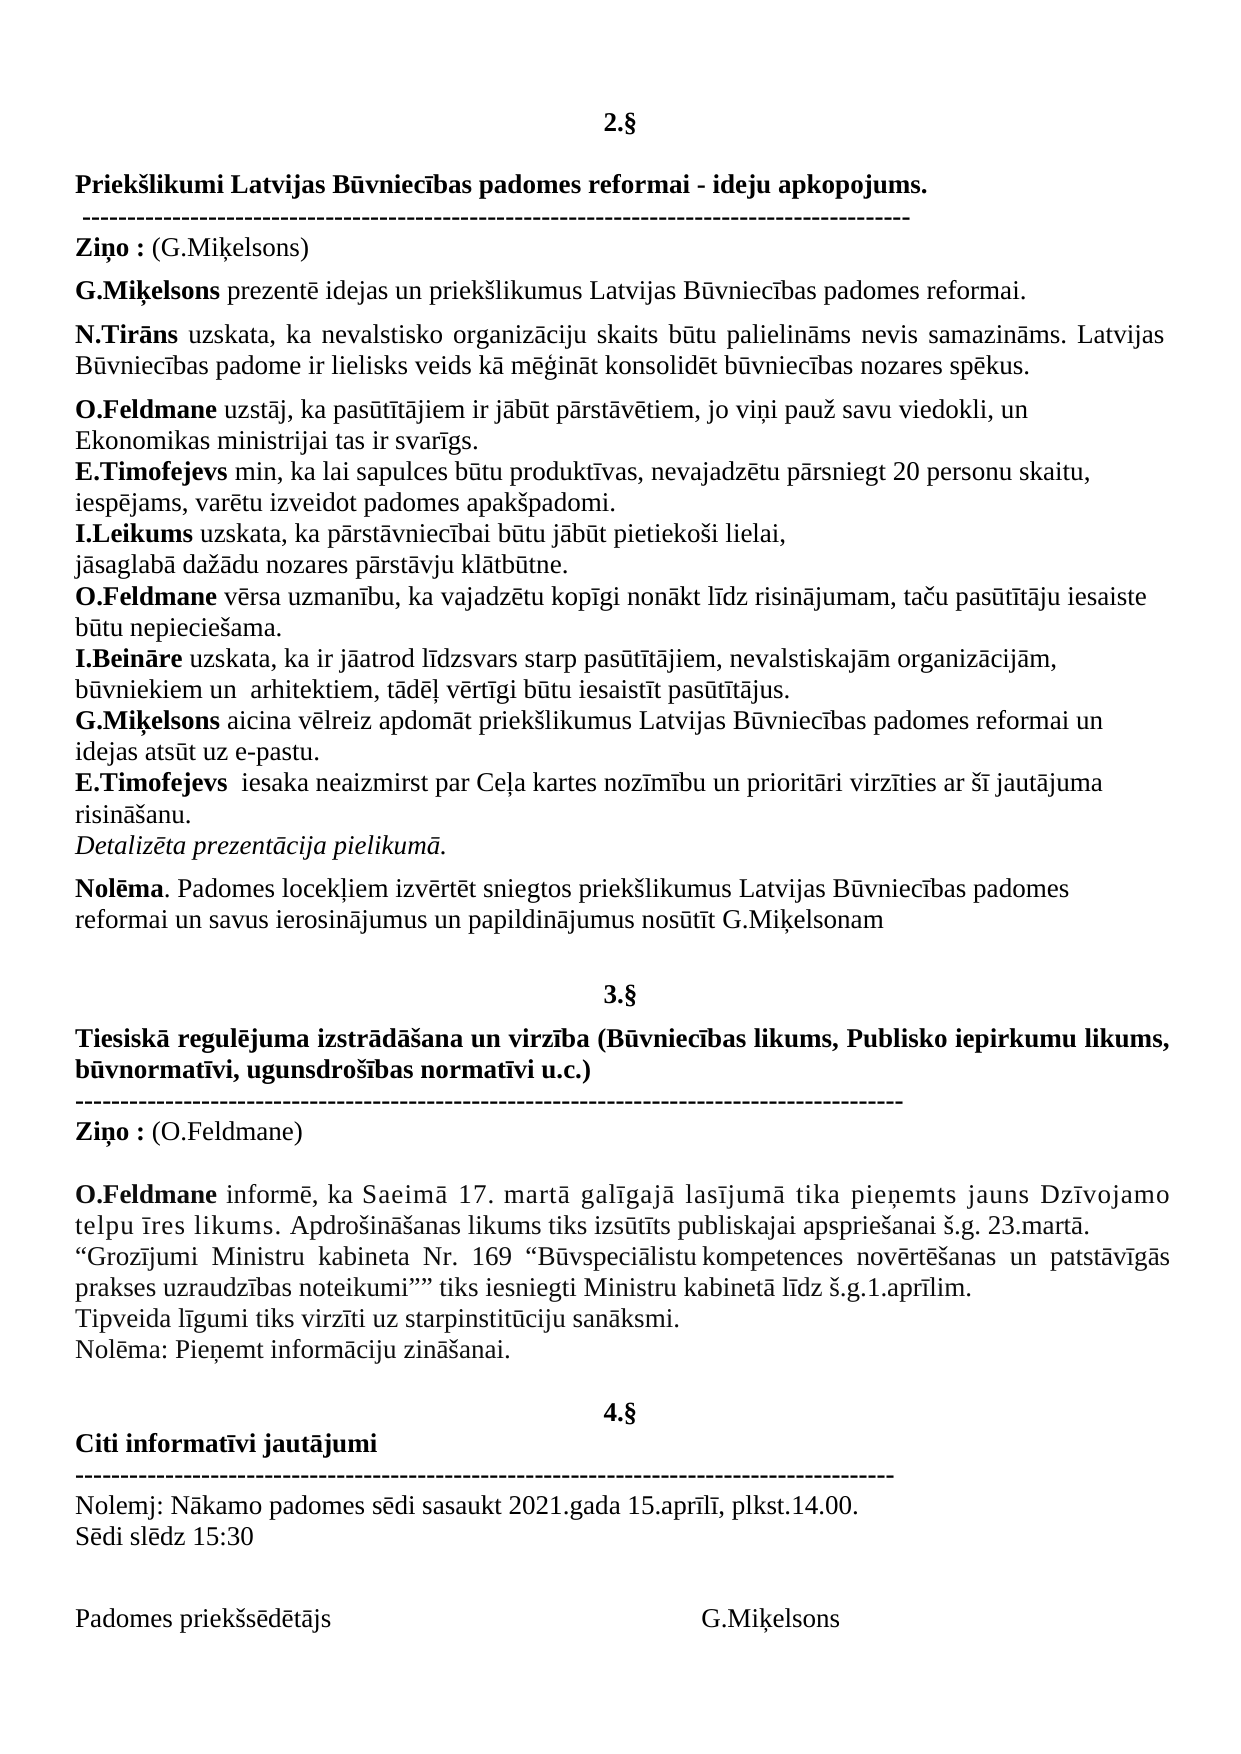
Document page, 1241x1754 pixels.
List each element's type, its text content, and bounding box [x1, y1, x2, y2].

text E.Timofejevs iesaka neaizmirst par Ceļa kartes nozīmību un prioritāri virzīties ar šī jautājuma risināšanu. [75, 767, 1165, 829]
text Tipveida līgumi tiks virzīti uz starpinstitūciju sanāksmi. [75, 1302, 1171, 1333]
text E.Timofejevs min, ka lai sapulces būtu produktīvas, nevajadzētu pārsniegt 20 personu skaitu, iespējams, varētu izveidot padomes apakšpadomi. [75, 455, 1165, 517]
text Citi informatīvi jautājumi [75, 1427, 1171, 1458]
text I.Beināre uzskata, ka ir jāatrod līdzsvars starp pasūtītājiem, nevalstiskajām organizācijām, būvniekiem un arhitektiem, tādēļ vērtīgi būtu iesaistīt pasūtītājus. [75, 642, 1165, 704]
text Nolēma: Pieņemt informāciju zināšanai. [75, 1333, 1171, 1365]
text jāsaglabā dažādu nozares pārstāvju klātbūtne. [75, 548, 1165, 580]
text O.Feldmane informē, ka Saeimā 17. martā galīgajā lasījumā tika pieņemts jauns Dzīvojamo telpu īres likums. Apdrošināšanas likums tiks izsūtīts publiskajai apspriešanai š.g. 23.martā. [75, 1178, 1171, 1240]
text Tiesiskā regulējuma izstrādāšana un virzība (Būvniecības likums, Publisko iepirkumu likums, būvnormatīvi, ugunsdrošības normatīvi u.c.) [75, 1022, 1171, 1084]
text O.Feldmane uzstāj, ka pasūtītājiem ir jābūt pārstāvētiem, jo viņi pauž savu viedokli, un Ekonomikas ministrijai tas ir svarīgs. [75, 393, 1165, 455]
text “Grozījumi Ministru kabineta Nr. 169 “Būvspeciālistu kompetences novērtēšanas un patstāvīgās prakses uzraudzības noteikumi”” tiks iesniegti Ministru kabinetā līdz š.g.1.aprīlim. [75, 1240, 1171, 1302]
text G.Miķelsons prezentē idejas un priekšlikumus Latvijas Būvniecības padomes reformai. [75, 274, 1165, 306]
text 3.§ [75, 978, 1165, 1009]
text -------------------------------------------------------------------------------------------- [75, 199, 1171, 231]
text -------------------------------------------------------------------------------------------- [75, 1084, 1171, 1116]
text Padomes priekšsēdētājs G.Miķelsons [75, 1602, 1165, 1633]
text O.Feldmane vērsa uzmanību, ka vajadzētu kopīgi nonākt līdz risinājumam, taču pasūtītāju iesaiste būtu nepieciešama. [75, 580, 1165, 642]
text Priekšlikumi Latvijas Būvniecības padomes reformai - ideju apkopojums. [75, 168, 1171, 199]
text Ziņo : (G.Miķelsons) [75, 231, 1165, 262]
text G.Miķelsons aicina vēlreiz apdomāt priekšlikumus Latvijas Būvniecības padomes reformai un idejas atsūt uz e-pastu. [75, 704, 1165, 767]
text 2.§ [75, 106, 1165, 137]
text I.Leikums uzskata, ka pārstāvniecībai būtu jābūt pietiekoši lielai, [75, 517, 1165, 548]
text 4.§ [75, 1396, 1165, 1427]
text Sēdi slēdz 15:30 [75, 1520, 1171, 1552]
text Nolēma. Padomes locekļiem izvērtēt sniegtos priekšlikumus Latvijas Būvniecības padomes reformai un savus ierosinājumus un papildinājumus nosūtīt G.Miķelsonam [75, 872, 1165, 935]
text Nolemj: Nākamo padomes sēdi sasaukt 2021.gada 15.aprīlī, plkst.14.00. [75, 1489, 1171, 1520]
text Ziņo : (O.Feldmane) [75, 1116, 1171, 1147]
text Detalizēta prezentācija pielikumā. [75, 829, 1165, 860]
text N.Tirāns uzskata, ka nevalstisko organizāciju skaits būtu palielināms nevis samazināms. Latvijas Būvniecības padome ir lielisks veids kā mēģināt konsolidēt būvniecības nozares spēkus. [75, 318, 1165, 380]
text ------------------------------------------------------------------------------------------- [75, 1458, 1171, 1489]
